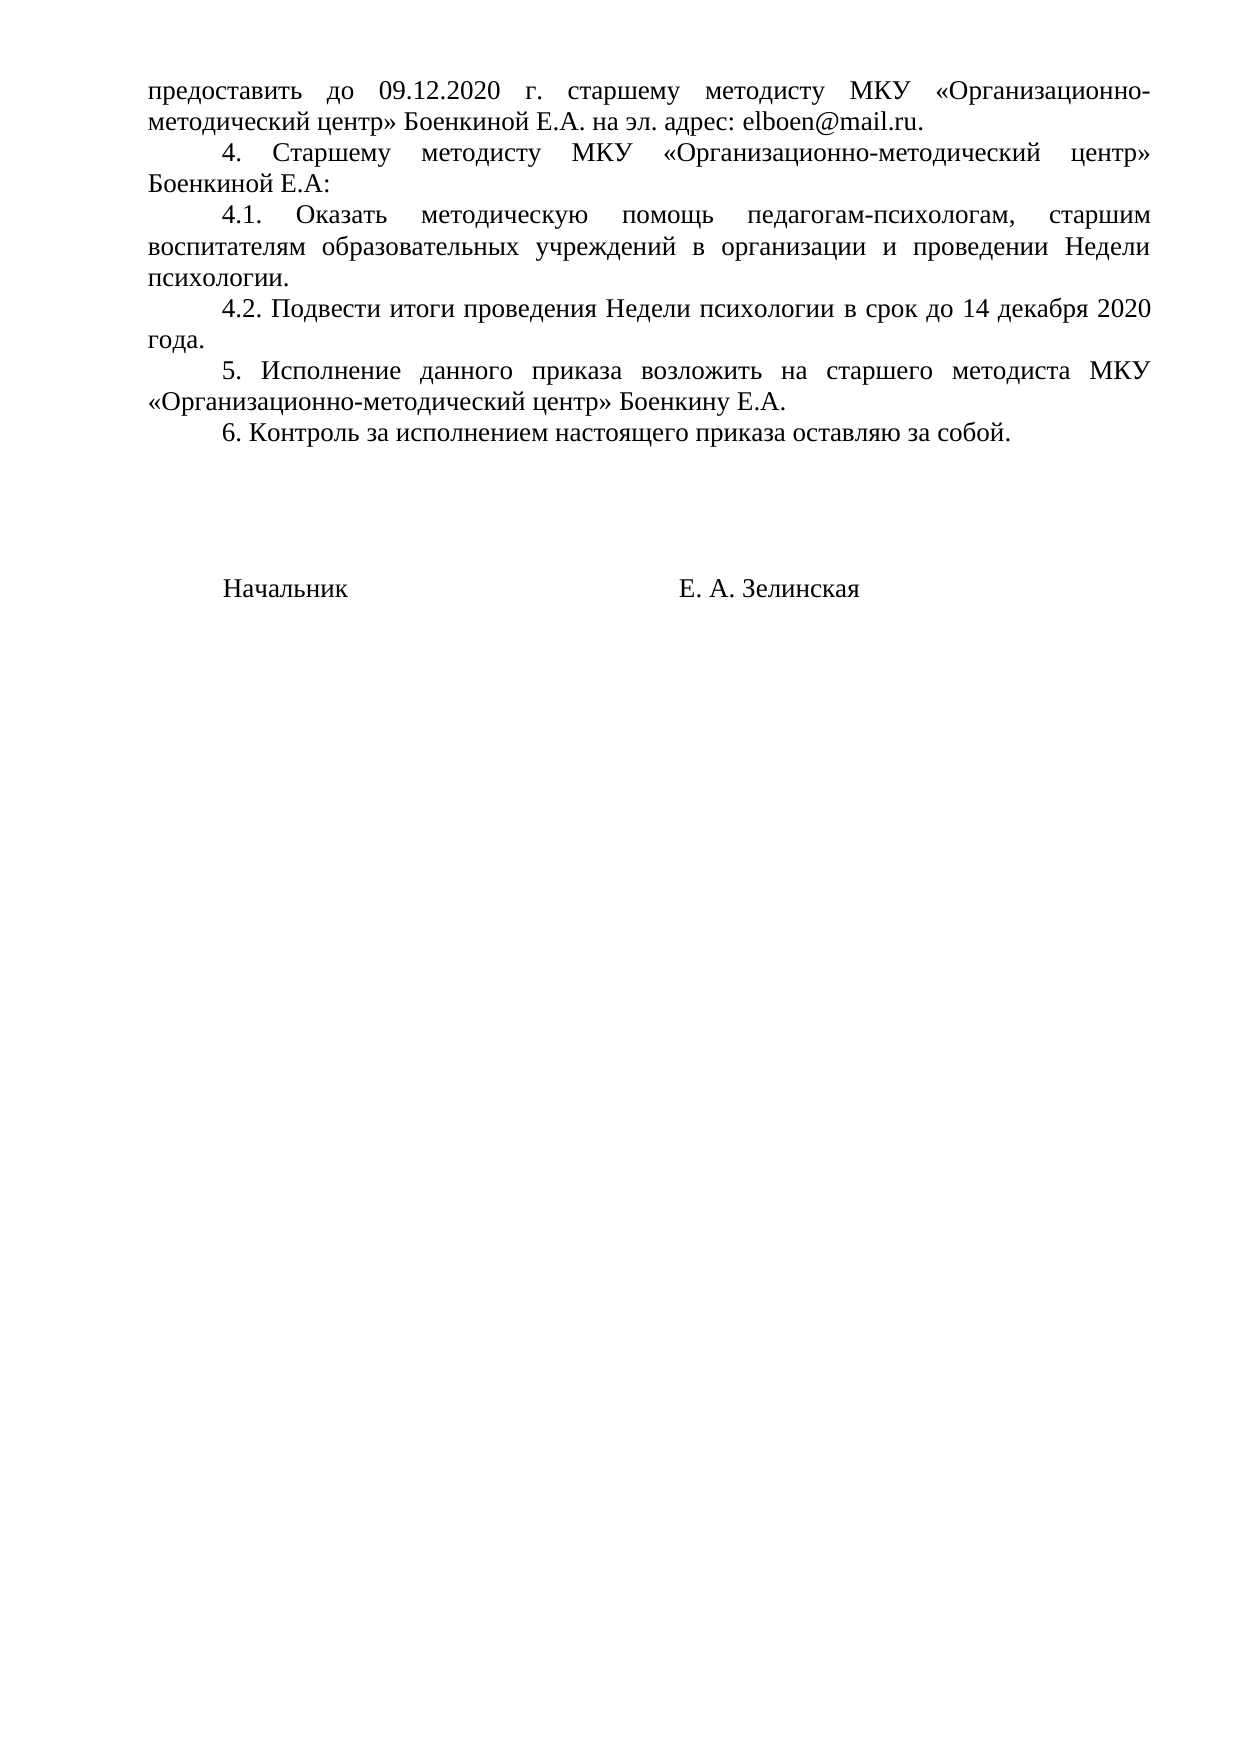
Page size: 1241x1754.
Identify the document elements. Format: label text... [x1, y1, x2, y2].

list Начальник Е. А. Зелинская [223, 572, 1152, 603]
list 4. Старшему методисту МКУ «Организационно-методический центр» Боенкиной Е.А: [148, 136, 1152, 198]
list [148, 74, 1152, 136]
list 5. Исполнение данного приказа возложить на старшего методиста МКУ «Организационно-методический центр» Боенкину Е.А. [148, 354, 1152, 416]
list 4.1. Оказать методическую помощь педагогам-психологам, старшим воспитателям образовательных учреждений в организации и проведении Недели психологии. [148, 198, 1152, 292]
list 4.2. Подвести итоги проведения Недели психологии в срок до 14 декабря 2020 года. [148, 292, 1152, 354]
list 6. Контроль за исполнением настоящего приказа оставляю за собой. [148, 416, 1152, 448]
